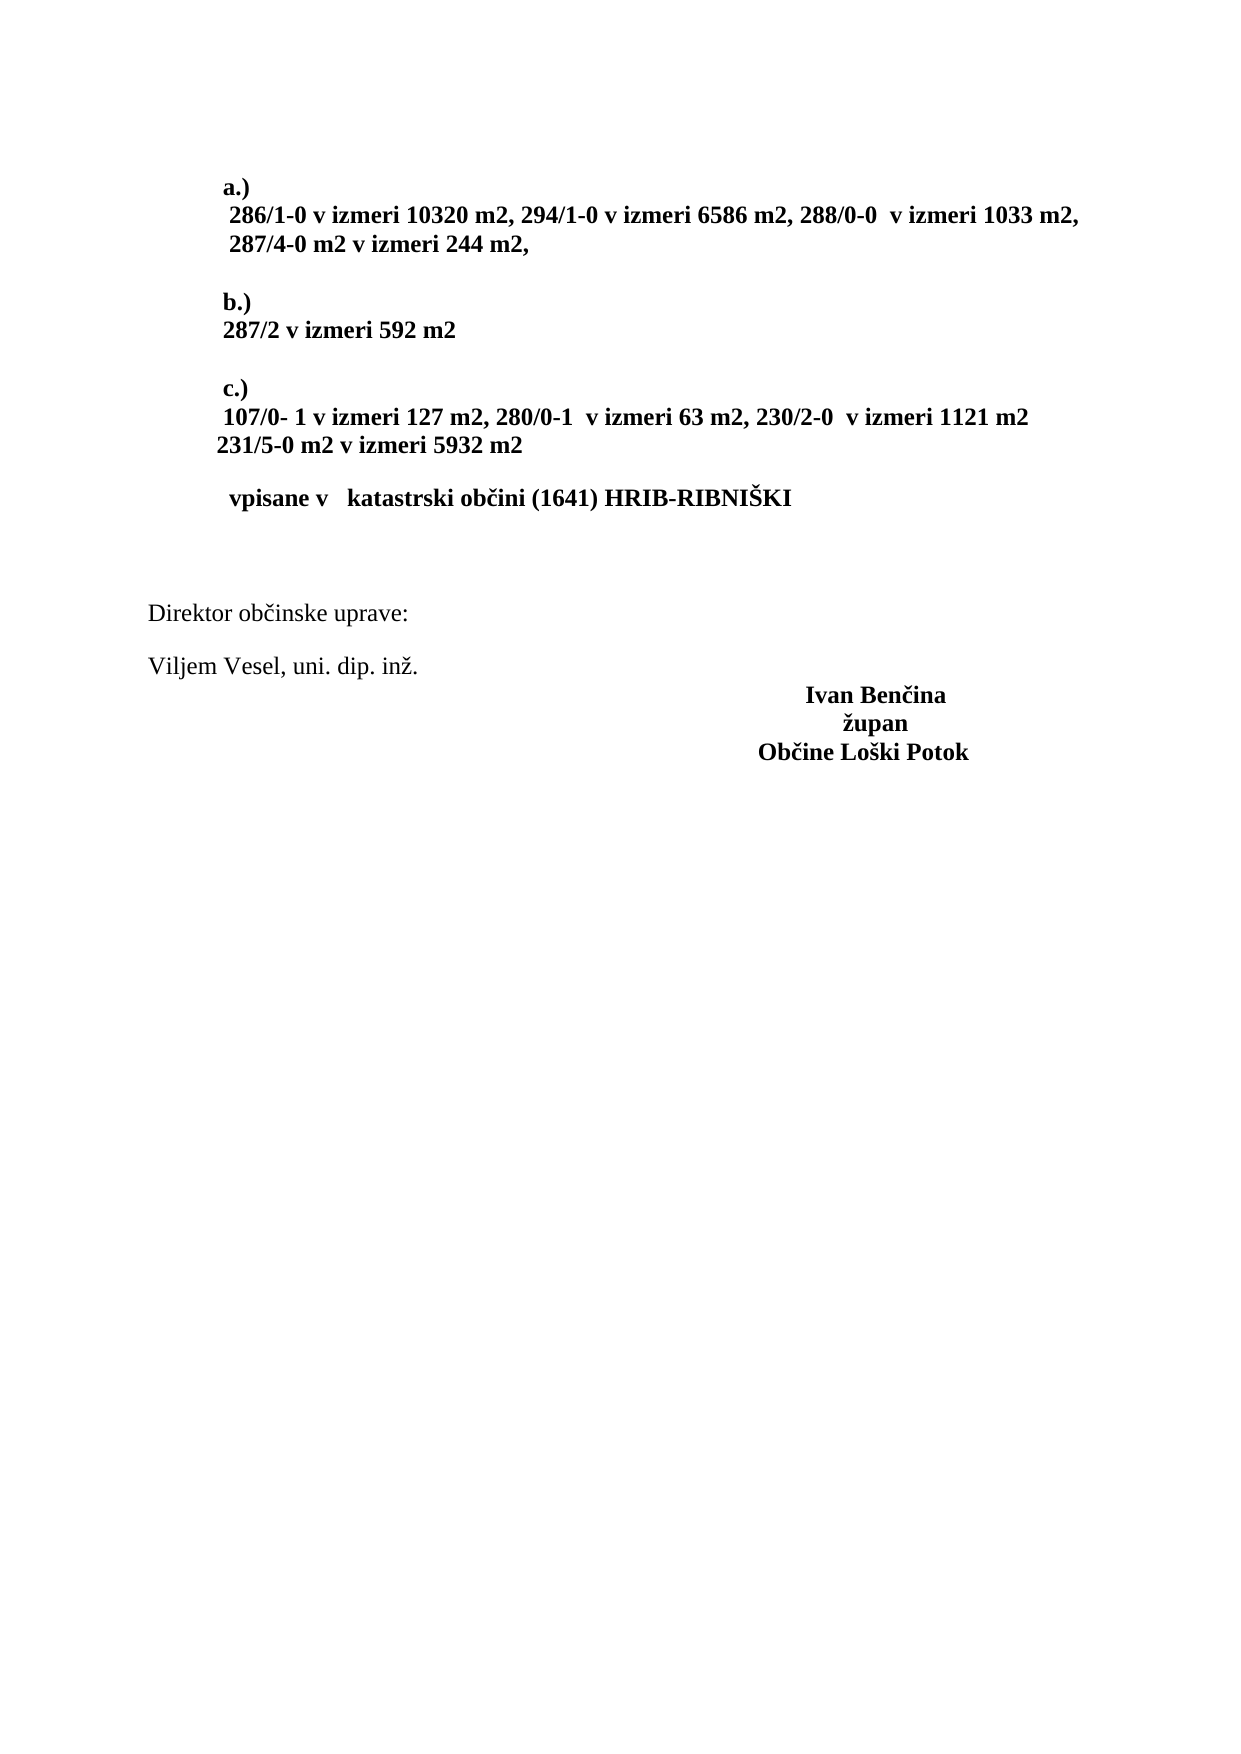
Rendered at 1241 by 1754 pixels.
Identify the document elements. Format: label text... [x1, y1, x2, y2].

text 107/0- 1 v izmeri 127 m2, 280/0-1 v izmeri 63 m2, 230/2-0 v izmeri 1121 m2 [223, 402, 1093, 430]
text 231/5-0 m2 v izmeri 5932 m2 [148, 430, 1093, 459]
text Občine Loški Potok [148, 737, 1093, 766]
text vpisane v katastrski občini (1641) HRIB-RIBNIŠKI [223, 483, 1093, 512]
text Direktor občinske uprave: [148, 598, 1093, 627]
text a.) [223, 172, 1093, 200]
text 286/1-0 v izmeri 10320 m2, 294/1-0 v izmeri 6586 m2, 288/0-0 v izmeri 1033 m2, [223, 200, 1093, 229]
text Ivan Benčina [148, 680, 1093, 708]
text Viljem Vesel, uni. dip. inž. [148, 651, 1093, 680]
text 287/4-0 m2 v izmeri 244 m2, [223, 229, 1093, 258]
text b.) [223, 287, 1093, 315]
text 287/2 v izmeri 592 m2 [223, 315, 1093, 344]
text župan [148, 708, 1093, 737]
text c.) [223, 373, 1093, 402]
